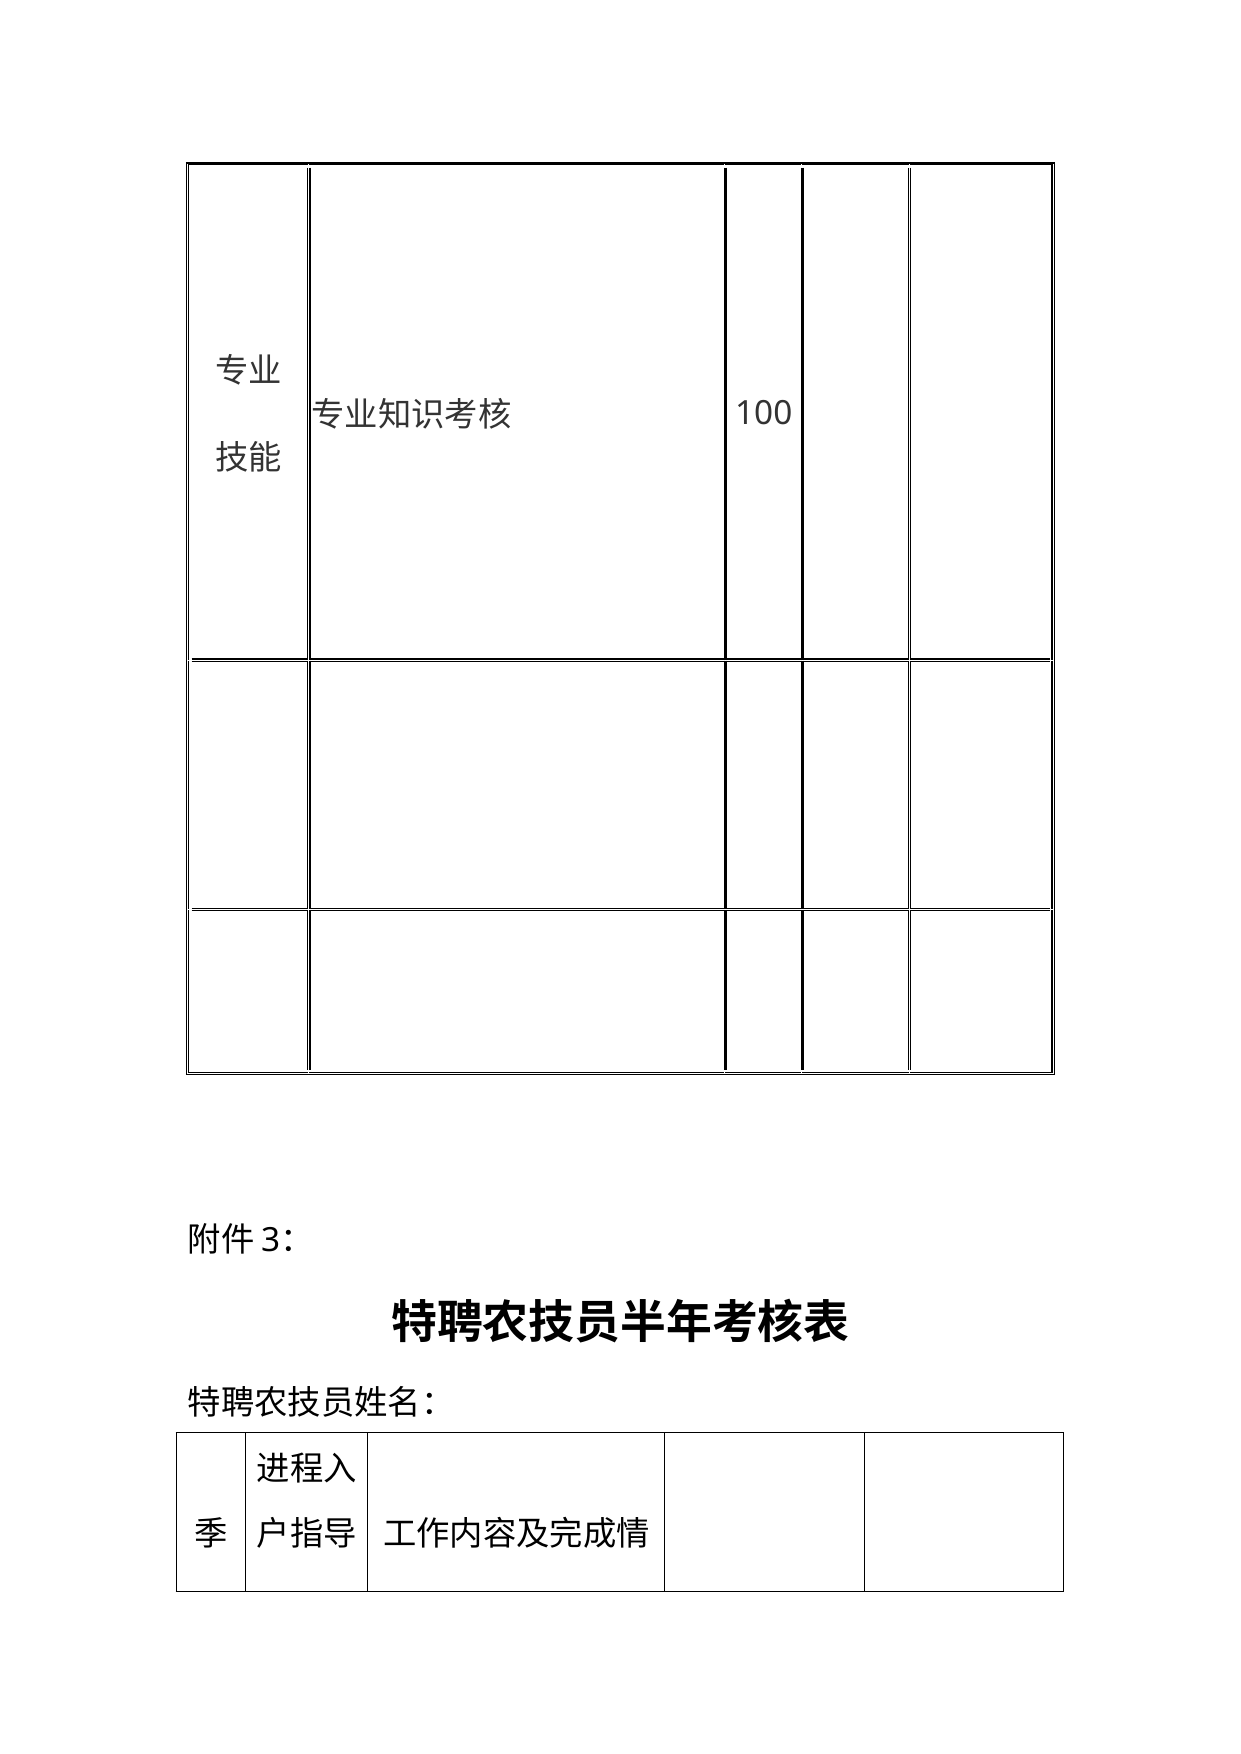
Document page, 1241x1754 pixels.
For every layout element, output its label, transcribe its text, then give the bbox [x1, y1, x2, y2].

table_cell [911, 658, 1052, 907]
table_cell [725, 911, 802, 1071]
table_header 季度 [177, 1433, 245, 1591]
text 特聘农技员姓名： [187, 1367, 1053, 1432]
table_cell [189, 908, 309, 1071]
table_cell 100 [725, 164, 802, 658]
table_header 进程入户指导时间（天） [246, 1433, 367, 1591]
table_cell [727, 662, 801, 907]
table_cell [804, 662, 908, 907]
table_cell 专业知识考核 [309, 164, 725, 658]
text 附件3： [187, 1205, 1053, 1270]
table_header [665, 1433, 864, 1591]
table_cell 专业 技能 [189, 164, 309, 658]
table_cell [910, 165, 1051, 658]
table_cell [910, 908, 1052, 1071]
table_cell [802, 911, 910, 1071]
table_header 工作内容及完成情况 [368, 1433, 664, 1591]
text 特聘农技员半年考核表 [187, 1270, 1053, 1367]
table_cell [802, 165, 910, 658]
table_header [865, 1433, 1063, 1591]
table_cell [311, 662, 724, 907]
table_cell [189, 658, 307, 907]
table_cell [309, 911, 725, 1071]
